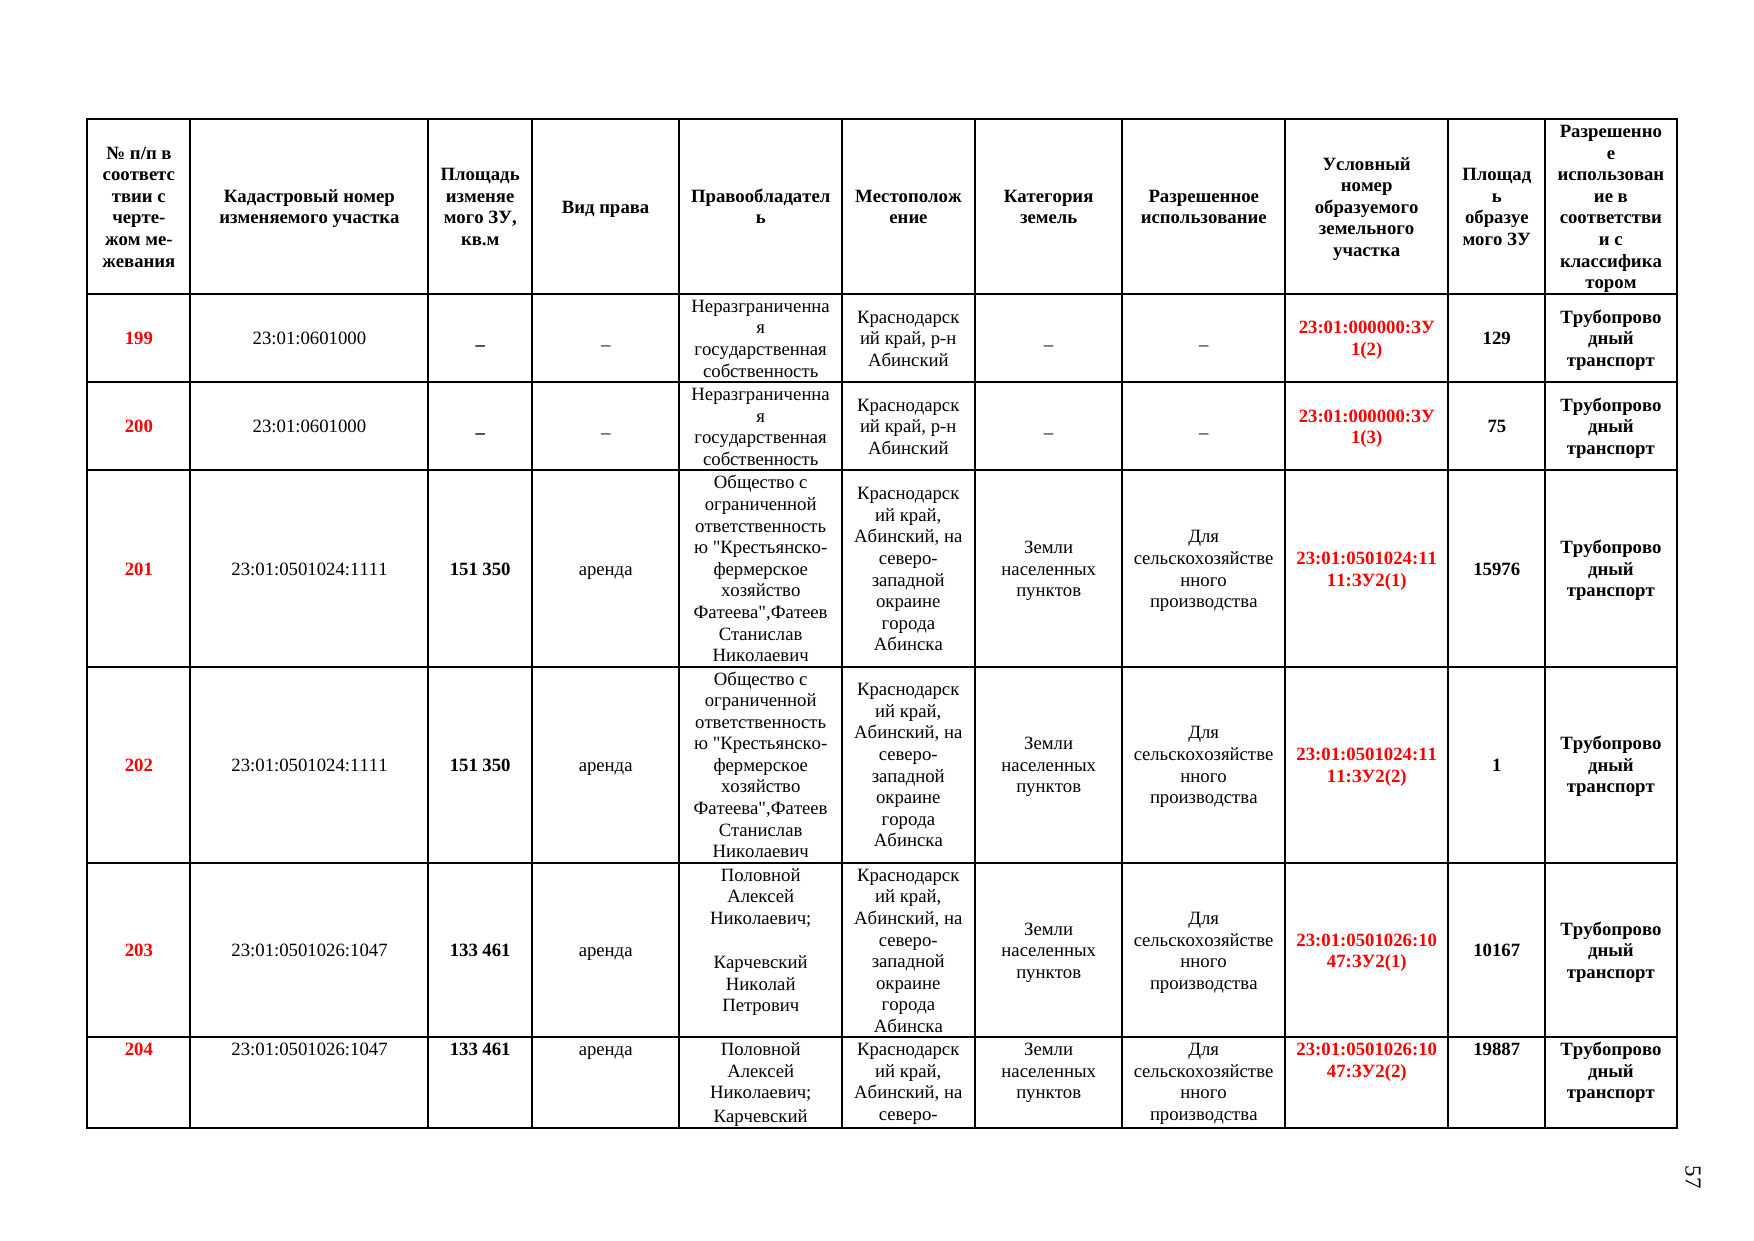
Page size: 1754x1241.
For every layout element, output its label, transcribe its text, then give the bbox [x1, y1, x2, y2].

table_cell _ [976, 383, 1121, 469]
table_cell 23:01:0501024:1111:ЗУ2(2) [1286, 668, 1447, 862]
table_cell 75 [1449, 383, 1544, 469]
table_cell 129 [1449, 295, 1544, 381]
table_cell 23:01:0601000 [191, 383, 427, 469]
table_cell 10167 [1449, 864, 1544, 1036]
table_cell Общество с ограниченной ответственностью "Крестьянско-фермерское хозяйство Фатеева",Фатеев Станислав Николаевич [680, 668, 841, 862]
table_cell Трубопроводный транспорт [1546, 864, 1676, 1036]
table_cell 133 461 [429, 864, 531, 1036]
table_cell Краснодарский край, Абинский, на северо-западной окраине города Абинска [843, 864, 974, 1036]
table_cell Земли населенных пунктов [976, 471, 1121, 666]
table_cell 23:01:0501024:1111:ЗУ2(1) [1286, 471, 1447, 666]
table_header Разрешенное использование [1123, 120, 1284, 293]
table_cell 23:01:0601000 [191, 295, 427, 381]
table_header Площадь образуемого ЗУ [1449, 120, 1544, 293]
table_header Правообладатель [680, 120, 841, 293]
table_cell 23:01:000000:ЗУ1(2) [1286, 295, 1447, 381]
table_header Кадастровый номер изменяемого участка [191, 120, 427, 293]
table_cell 19887 [1449, 1038, 1544, 1127]
table_cell _ [1123, 383, 1284, 469]
table_cell Неразграниченная государственная собственность [680, 295, 841, 381]
table_cell Краснодарский край, Абинский, на северо-западной окраине города Абинска [843, 668, 974, 862]
table_cell Трубопроводный транспорт [1546, 471, 1676, 666]
table_cell 202 [88, 668, 189, 862]
table_cell аренда [533, 864, 678, 1036]
table_cell аренда [533, 668, 678, 862]
table_cell _ [1123, 295, 1284, 381]
table_cell 151 350 [429, 471, 531, 666]
table_cell 23:01:0501026:1047 [191, 864, 427, 1036]
table_cell Для сельскохозяйственного производства [1123, 864, 1284, 1036]
table_cell 23:01:0501026:1047:ЗУ2(1) [1286, 864, 1447, 1036]
table_cell _ [429, 295, 531, 381]
table_cell _ [533, 295, 678, 381]
table_cell _ [429, 383, 531, 469]
table_header Площадь изменяемого ЗУ, кв.м [429, 120, 531, 293]
table_header № п/п в соответствии с черте-жом ме-жевания [88, 120, 189, 293]
table_cell Неразграниченная государственная собственность [680, 383, 841, 469]
table_cell 200 [88, 383, 189, 469]
table_cell Общество с ограниченной ответственностью "Крестьянско-фермерское хозяйство Фатеева",Фатеев Станислав Николаевич [680, 471, 841, 666]
table_cell _ [976, 295, 1121, 381]
table_cell Трубопроводный транспорт [1546, 383, 1676, 469]
table_cell 201 [88, 471, 189, 666]
table_cell 204 [88, 1038, 189, 1127]
table_cell 23:01:0501024:1111 [191, 471, 427, 666]
table_cell Трубопроводный транспорт [1546, 1038, 1676, 1127]
table_cell Земли населенных пунктов [976, 1038, 1121, 1127]
table_cell Для сельскохозяйственного производства [1123, 668, 1284, 862]
table_cell Для сельскохозяйственного производства [1123, 1038, 1284, 1127]
table_cell Краснодарский край, Абинский, на северо-западной окраине города Абинска [843, 1038, 974, 1127]
table_cell 23:01:0501026:1047:ЗУ2(2) [1286, 1038, 1447, 1127]
table_cell 23:01:000000:ЗУ1(3) [1286, 383, 1447, 469]
table_cell Краснодарский край, Абинский, на северо-западной окраине города Абинска [843, 471, 974, 666]
table_cell 23:01:0501026:1047 [191, 1038, 427, 1127]
table_cell Краснодарский край, р-н Абинский [843, 295, 974, 381]
table_cell _ [533, 383, 678, 469]
table_header Условный номер образуемого земельного участка [1286, 120, 1447, 293]
table_cell 199 [88, 295, 189, 381]
table_cell Карчевский Николай Петрович [680, 929, 841, 1036]
table_cell аренда [533, 1038, 678, 1127]
table_cell 15976 [1449, 471, 1544, 666]
table_cell Для сельскохозяйственного производства [1123, 471, 1284, 666]
table_cell аренда [533, 471, 678, 666]
table_cell Половной Алексей Николаевич; [680, 1038, 841, 1103]
table_cell 1 [1449, 668, 1544, 862]
table_header Вид права [533, 120, 678, 293]
table_cell Трубопроводный транспорт [1546, 295, 1676, 381]
table_cell 151 350 [429, 668, 531, 862]
table_cell 203 [88, 864, 189, 1036]
table_cell Половной Алексей Николаевич; [680, 864, 841, 928]
table_header Местоположение [843, 120, 974, 293]
table_header Разрешенное использование в соответствии с классификатором [1546, 120, 1676, 293]
table_cell Земли населенных пунктов [976, 864, 1121, 1036]
table_cell Трубопроводный транспорт [1546, 668, 1676, 862]
table_cell Карчевский Николай Петрович [680, 1103, 841, 1127]
table_cell 133 461 [429, 1038, 531, 1127]
table_cell Краснодарский край, р-н Абинский [843, 383, 974, 469]
table_cell Земли населенных пунктов [976, 668, 1121, 862]
table_cell 23:01:0501024:1111 [191, 668, 427, 862]
table_header Категория земель [976, 120, 1121, 293]
